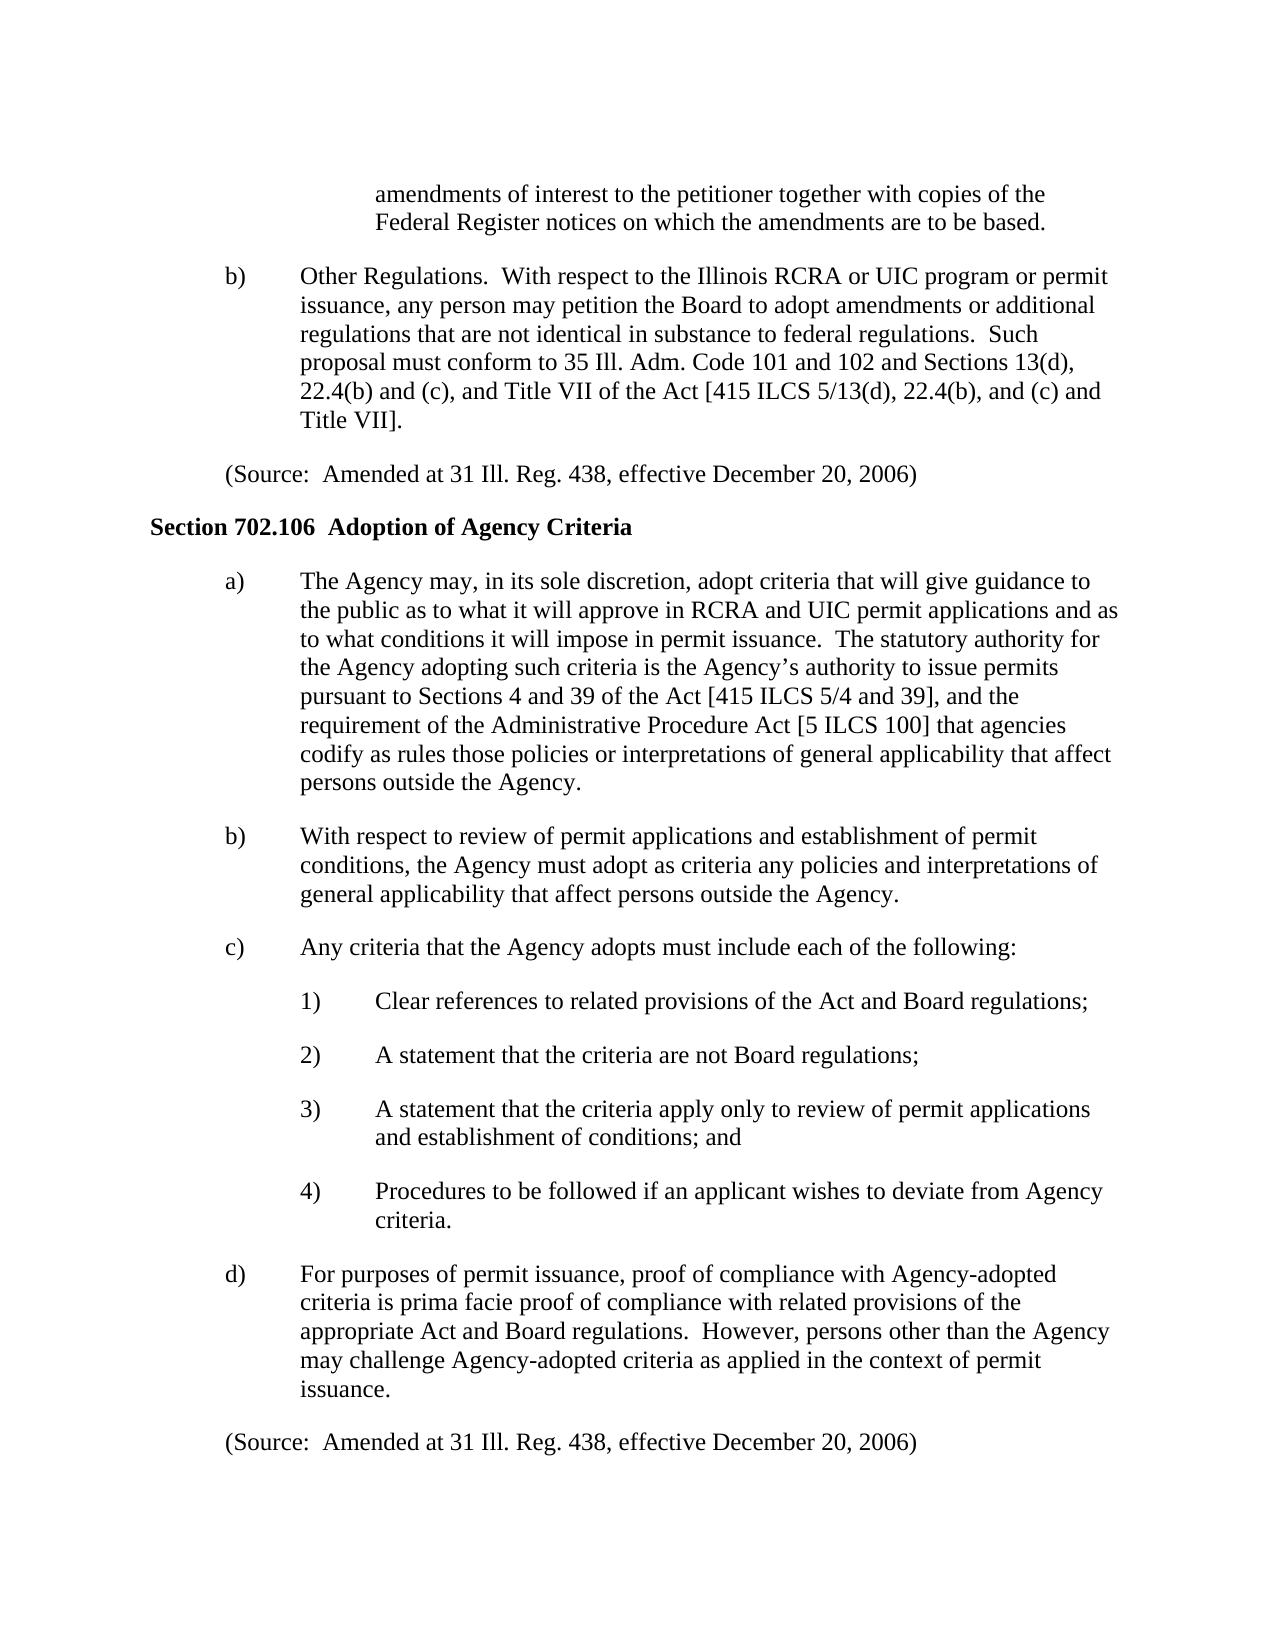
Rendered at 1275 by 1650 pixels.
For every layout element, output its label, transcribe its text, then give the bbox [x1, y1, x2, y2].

text 1) Clear references to related provisions of the Act and Board regulations; [300, 986, 1125, 1015]
text 3) A statement that the criteria apply only to review of permit applications and establishment of conditions; and [300, 1094, 1125, 1151]
text a) The Agency may, in its sole discretion, adopt criteria that will give guidance to the public as to what it will approve in RCRA and UIC permit applications and as to what conditions it will impose in permit issuance. The statutory authority for the Agency adopting such criteria is the Agency’s authority to issue permits pursuant to Sections 4 and 39 of the Act [415 ILCS 5/4 and 39], and the requirement of the Administrative Procedure Act [5 ILCS 100] that agencies codify as rules those policies or interpretations of general applicability that affect persons outside the Agency. [225, 566, 1125, 796]
text Section 702.106 Adoption of Agency Criteria [150, 512, 1125, 541]
text c) Any criteria that the Agency adopts must include each of the following: [225, 932, 1125, 961]
text (Source: Amended at 31 Ill. Reg. 438, effective December 20, 2006) [225, 1427, 1125, 1456]
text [300, 179, 1125, 236]
text 2) A statement that the criteria are not Board regulations; [300, 1040, 1125, 1069]
text b) With respect to review of permit applications and establishment of permit conditions, the Agency must adopt as criteria any policies and interpretations of general applicability that affect persons outside the Agency. [225, 821, 1125, 907]
text b) Other Regulations. With respect to the Illinois RCRA or UIC program or permit issuance, any person may petition the Board to adopt amendments or additional regulations that are not identical in substance to federal regulations. Such proposal must conform to 35 Ill. Adm. Code 101 and 102 and Sections 13(d), 22.4(b) and (c), and Title VII of the Act [415 ILCS 5/13(d), 22.4(b), and (c) and Title VII]. [225, 261, 1125, 434]
text d) For purposes of permit issuance, proof of compliance with Agency-adopted criteria is prima facie proof of compliance with related provisions of the appropriate Act and Board regulations. However, persons other than the Agency may challenge Agency-adopted criteria as applied in the context of permit issuance. [225, 1259, 1125, 1402]
text 4) Procedures to be followed if an applicant wishes to deviate from Agency criteria. [300, 1176, 1125, 1234]
text (Source: Amended at 31 Ill. Reg. 438, effective December 20, 2006) [225, 459, 1125, 487]
